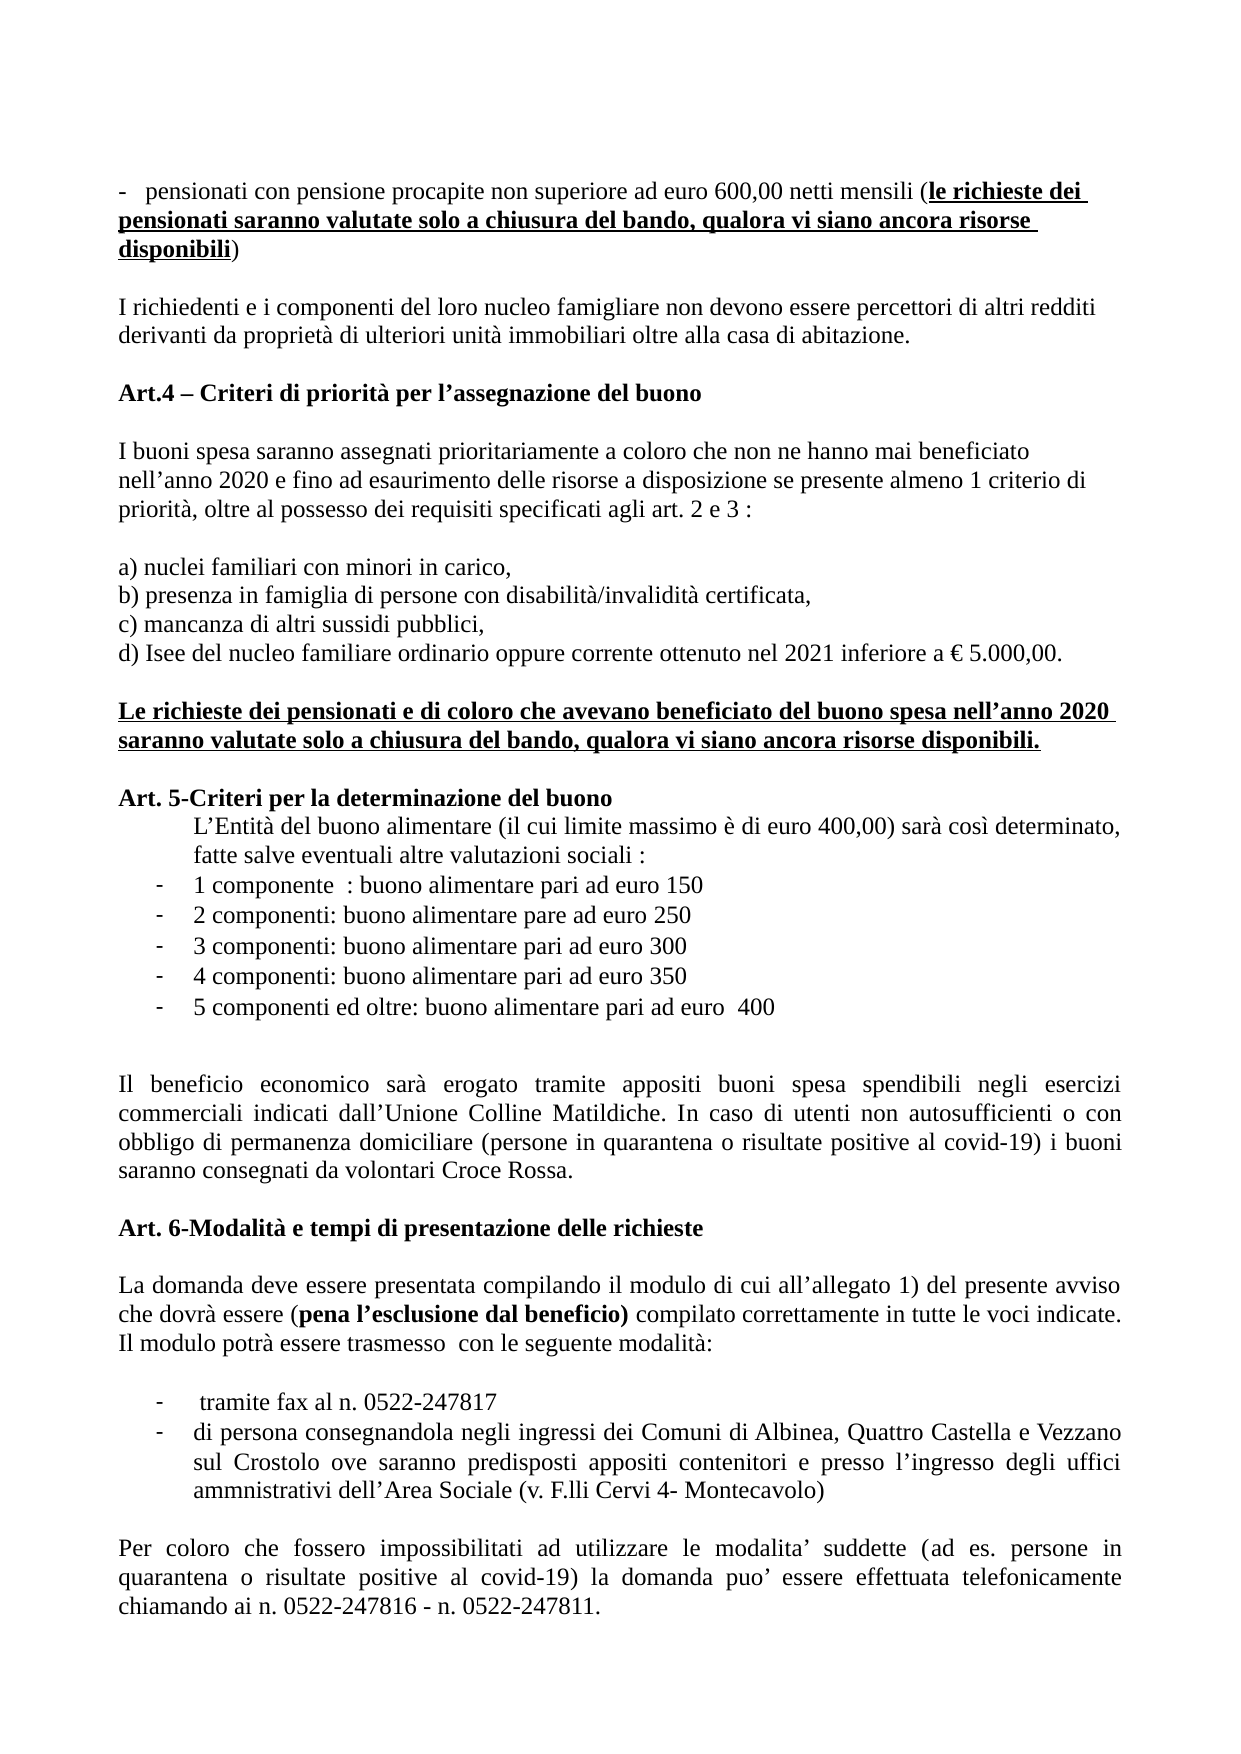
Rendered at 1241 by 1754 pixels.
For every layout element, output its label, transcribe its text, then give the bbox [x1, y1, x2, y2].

text Art. 6-Modalità e tempi di presentazione delle richieste [118, 1213, 1122, 1242]
text a) nuclei familiari con minori in carico, b) presenza in famiglia di persone con disabilità/invalidità certificata, c) mancanza di altri sussidi pubblici, d) Isee del nucleo familiare ordinario oppure corrente ottenuto nel 2021 inferiore a € 5.000,00. [118, 552, 1122, 667]
text Art. 5-Criteri per la determinazione del buono [118, 783, 1122, 811]
text Per coloro che fossero impossibilitati ad utilizzare le modalita’ suddette (ad es. persone in quarantena o risultate positive al covid-19) la domanda puo’ essere effettuata telefonicamente chiamando ai n. 0522-247816 - n. 0522-247811. [118, 1533, 1122, 1619]
text I buoni spesa saranno assegnati prioritariamente a coloro che non ne hanno mai beneficiato nell’anno 2020 e fino ad esaurimento delle risorse a disposizione se presente almeno 1 criterio di priorità, oltre al possesso dei requisiti specificati agli art. 2 e 3 : [118, 436, 1122, 523]
text - pensionati con pensione procapite non superiore ad euro 600,00 netti mensili (le richieste dei pensionati saranno valutate solo a chiusura del bando, qualora vi siano ancora risorse disponibili) [118, 148, 1122, 263]
list 3 componenti: buono alimentare pari ad euro 300 [156, 930, 1122, 960]
text L’Entità del buono alimentare (il cui limite massimo è di euro 400,00) sarà così determinato, fatte salve eventuali altre valutazioni sociali : [193, 811, 1122, 869]
list 5 componenti ed oltre: buono alimentare pari ad euro 400 [156, 991, 1122, 1021]
list tramite fax al n. 0522-247817 [156, 1386, 1122, 1416]
text Il beneficio economico sarà erogato tramite appositi buoni spesa spendibili negli esercizi commerciali indicati dall’Unione Colline Matildiche. In caso di utenti non autosufficienti o con obbligo di permanenza domiciliare (persone in quarantena o risultate positive al covid-19) i buoni saranno consegnati da volontari Croce Rossa. [118, 1069, 1122, 1184]
text La domanda deve essere presentata compilando il modulo di cui all’allegato 1) del presente avviso che dovrà essere (pena l’esclusione dal beneficio) compilato correttamente in tutte le voci indicate. Il modulo potrà essere trasmesso con le seguente modalità: [118, 1271, 1122, 1357]
list 1 componente : buono alimentare pari ad euro 150 [156, 869, 1122, 899]
text I richiedenti e i componenti del loro nucleo famigliare non devono essere percettori di altri redditi derivanti da proprietà di ulteriori unità immobiliari oltre alla casa di abitazione. [118, 292, 1122, 349]
list 2 componenti: buono alimentare pare ad euro 250 [156, 899, 1122, 930]
text Le richieste dei pensionati e di coloro che avevano beneficiato del buono spesa nell’anno 2020 saranno valutate solo a chiusura del bando, qualora vi siano ancora risorse disponibili. [118, 696, 1122, 753]
list 4 componenti: buono alimentare pari ad euro 350 [156, 960, 1122, 991]
list di persona consegnandola negli ingressi dei Comuni di Albinea, Quattro Castella e Vezzano sul Crostolo ove saranno predisposti appositi contenitori e presso l’ingresso degli uffici ammnistrativi dell’Area Sociale (v. F.lli Cervi 4- Montecavolo) [156, 1416, 1122, 1504]
text Art.4 – Criteri di priorità per l’assegnazione del buono [118, 378, 1122, 407]
